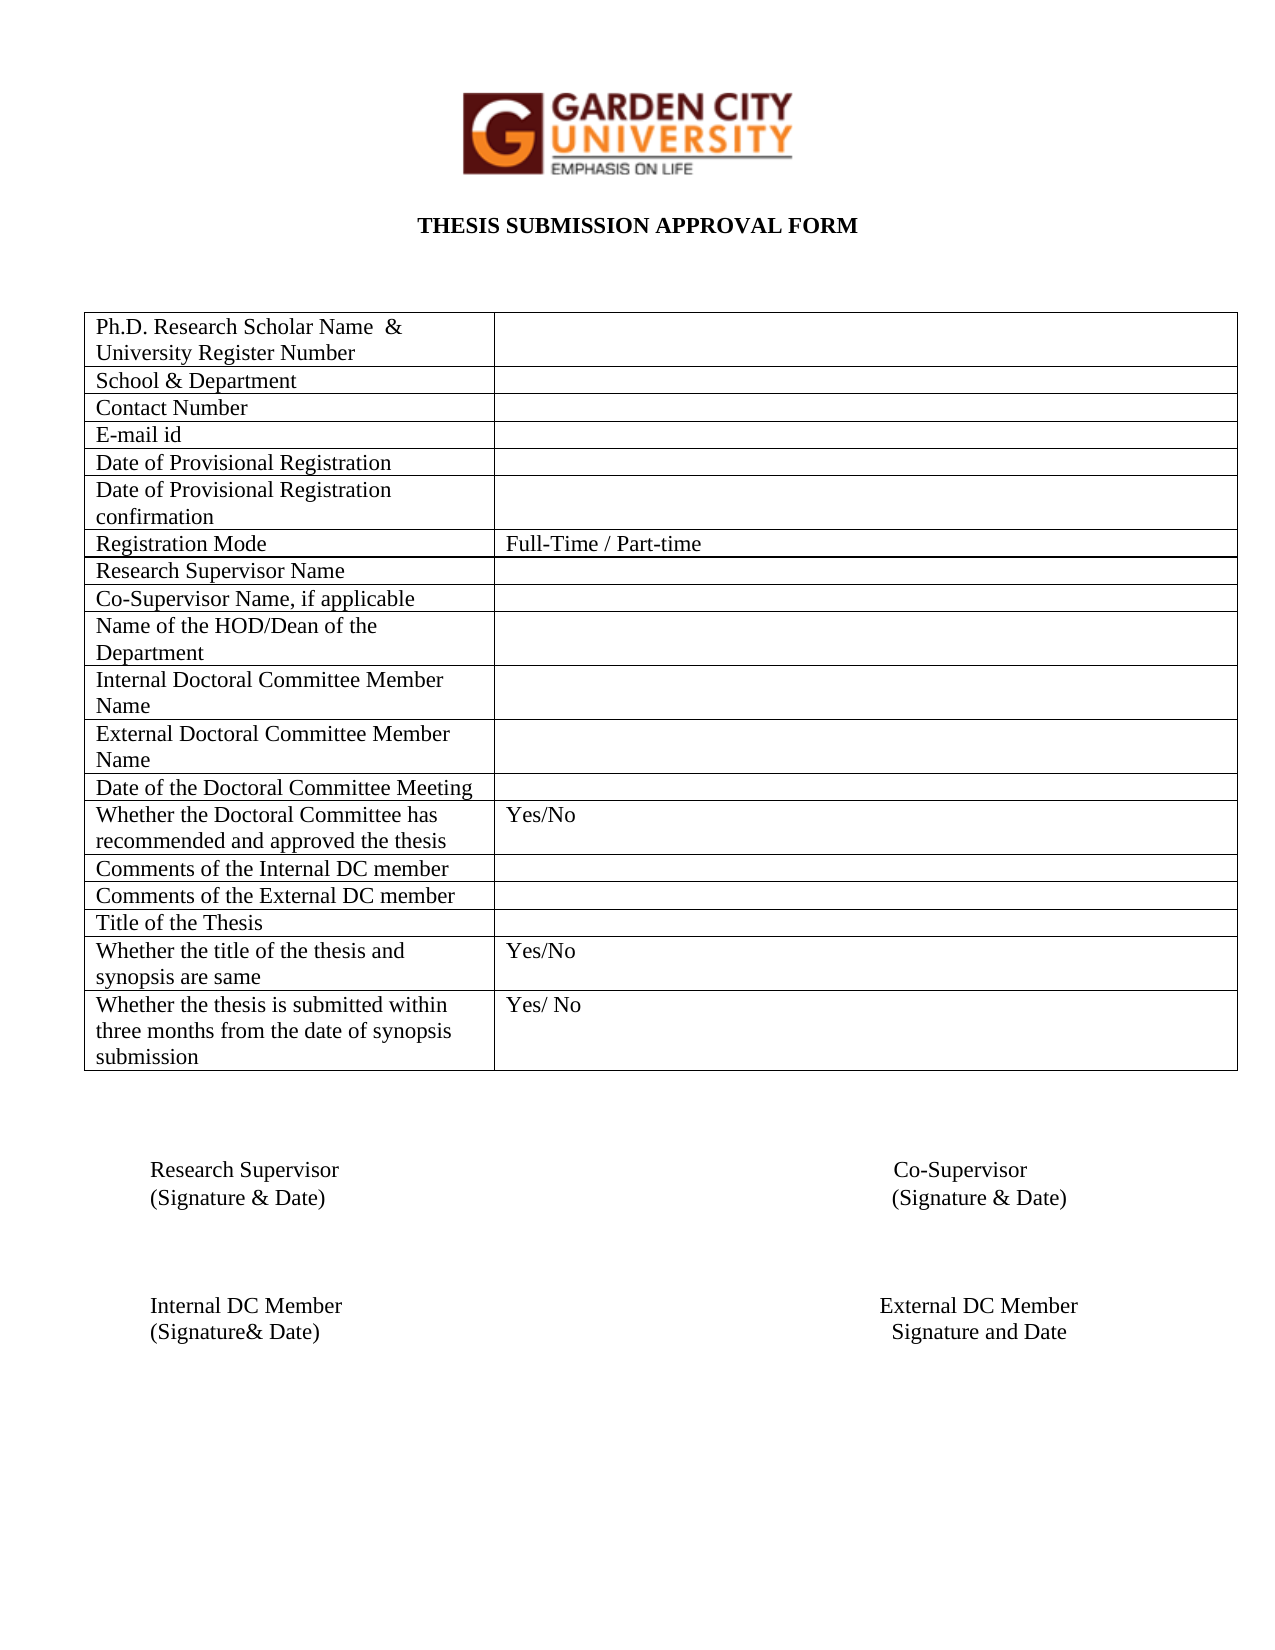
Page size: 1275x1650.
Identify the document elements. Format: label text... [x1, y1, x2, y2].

table_cell Full-Time / Part-time [495, 530, 1237, 556]
table_header Ph.D. Research Scholar Name & University Register Number [85, 313, 494, 366]
table_cell Yes/No [495, 937, 1237, 989]
table_cell [495, 666, 1237, 719]
text Research Supervisor Co-Supervisor [150, 1156, 1125, 1182]
table_cell [495, 367, 1237, 393]
table_cell [495, 422, 1237, 448]
table_cell [495, 855, 1237, 881]
table_cell E-mail id [85, 422, 494, 448]
table_cell [495, 394, 1237, 421]
text (Signature& Date) Signature and Date [150, 1318, 1125, 1345]
table_cell Title of the Thesis [85, 910, 494, 936]
table_cell [495, 774, 1237, 800]
table_cell Name of the HOD/Dean of the Department [85, 612, 494, 665]
table_cell [495, 449, 1237, 475]
table_cell Internal Doctoral Committee Member Name [85, 666, 494, 719]
table_cell [495, 558, 1237, 584]
text Internal DC Member External DC Member [150, 1292, 1125, 1318]
table_cell External Doctoral Committee Member Name [85, 720, 494, 772]
table_cell [495, 910, 1237, 936]
table_cell Date of the Doctoral Committee Meeting [85, 774, 494, 800]
table_cell Whether the Doctoral Committee has recommended and approved the thesis [85, 801, 494, 854]
text (Signature & Date) (Signature & Date) [150, 1184, 1125, 1211]
table_cell Research Supervisor Name [85, 558, 494, 584]
table_cell [495, 585, 1237, 611]
table_cell Registration Mode [85, 530, 494, 556]
table_cell Date of Provisional Registration confirmation [85, 476, 494, 529]
table_cell Whether the title of the thesis and synopsis are same [85, 937, 494, 989]
table_cell School & Department [85, 367, 494, 393]
picture [457, 75, 818, 213]
table_header [495, 313, 1237, 366]
table_cell [495, 476, 1237, 529]
table_cell Comments of the Internal DC member [85, 855, 494, 881]
table_cell Whether the thesis is submitted within three months from the date of synopsis submission [85, 991, 494, 1070]
table_cell [495, 612, 1237, 665]
table_cell Contact Number [85, 394, 494, 421]
table_cell Yes/No [495, 801, 1237, 854]
table_cell Comments of the External DC member [85, 882, 494, 908]
table_cell Co-Supervisor Name, if applicable [85, 585, 494, 611]
table_cell Date of Provisional Registration [85, 449, 494, 475]
table_cell Yes/ No [495, 991, 1237, 1070]
table_cell [495, 720, 1237, 772]
table_cell [495, 882, 1237, 908]
